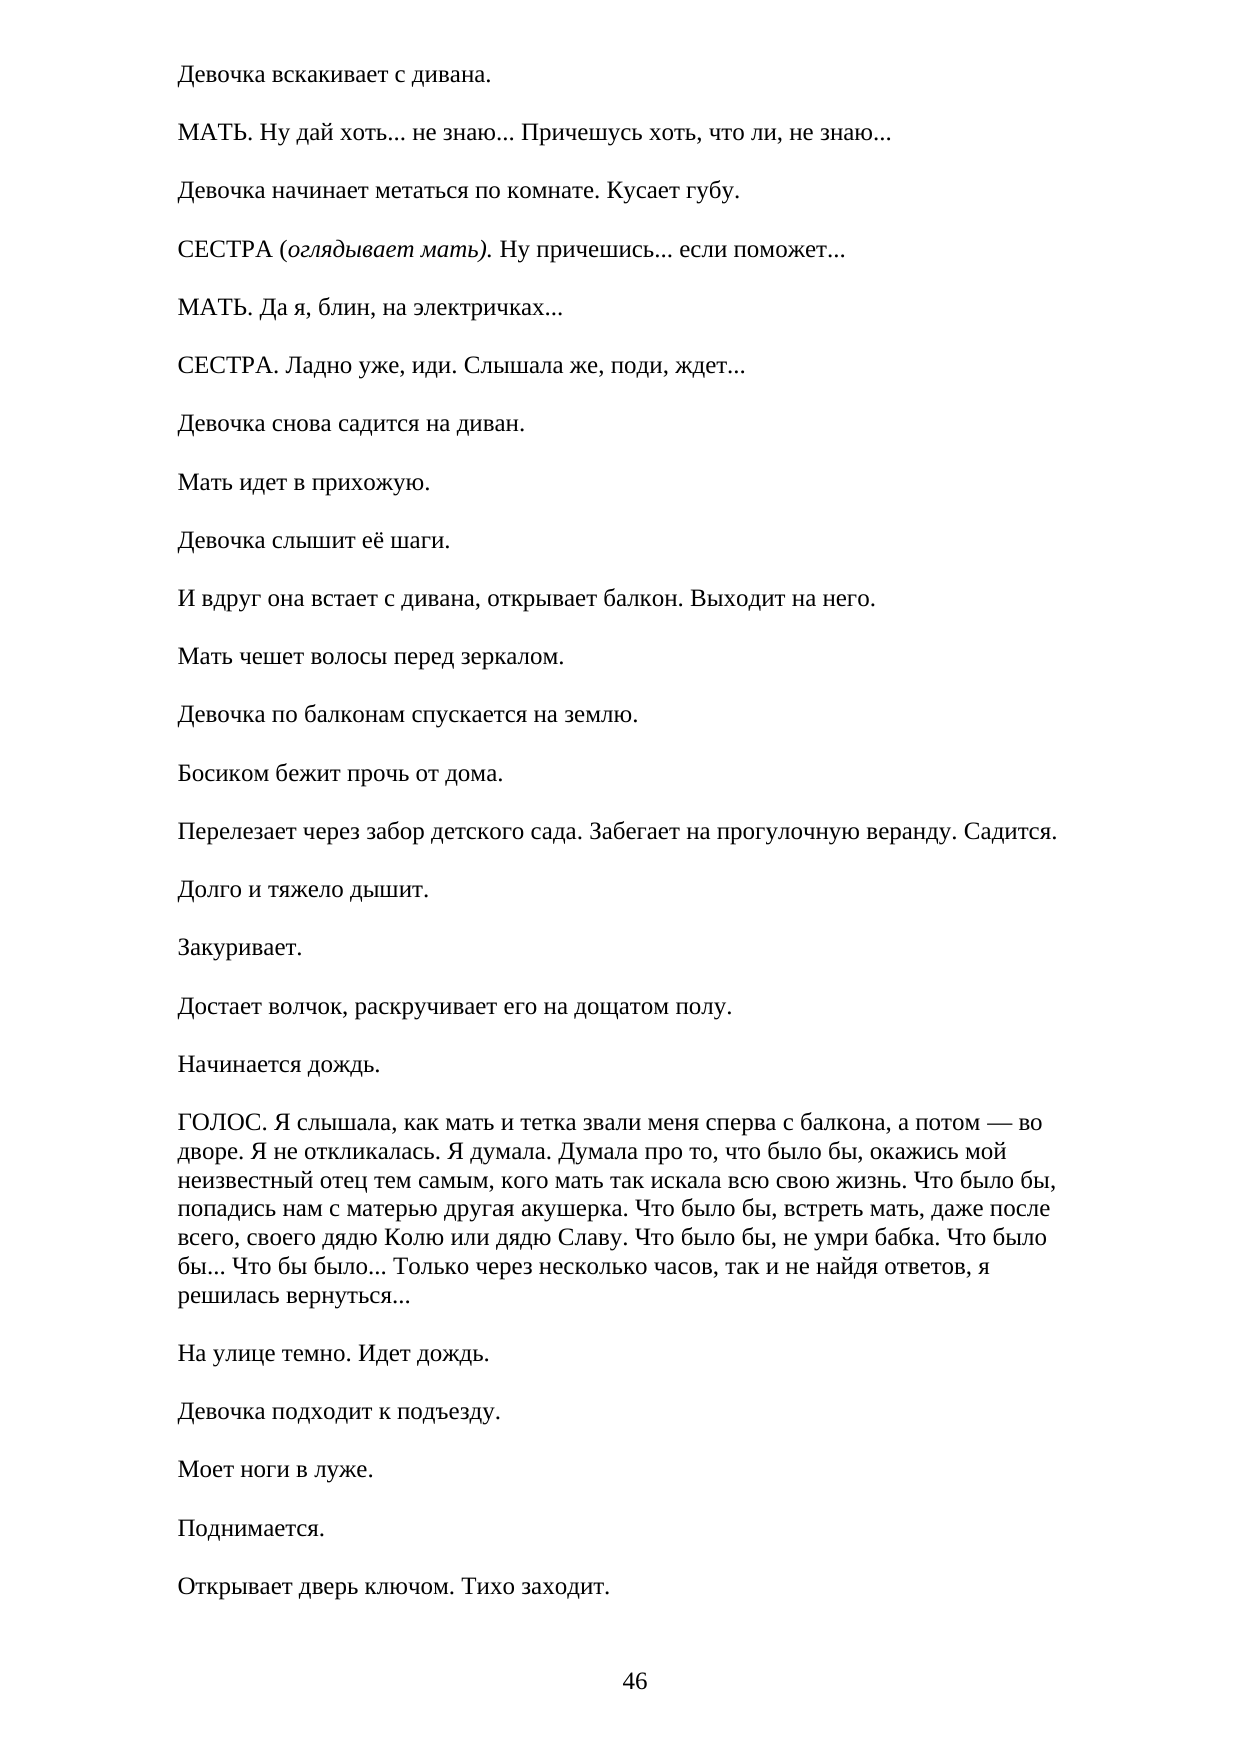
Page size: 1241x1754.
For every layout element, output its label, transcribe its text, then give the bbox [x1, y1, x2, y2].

text Девочка снова садится на диван. [177, 408, 1093, 437]
text Босиком бежит прочь от дома. [177, 758, 1093, 787]
text МАТЬ. Ну дай хоть... не знаю... Причешусь хоть, что ли, не знаю... [177, 117, 1093, 146]
text СЕСТРА. Ладно уже, иди. Слышала же, поди, ждет... [177, 350, 1093, 379]
text Мать идет в прихожую. [177, 467, 1093, 495]
text На улице темно. Идет дождь. [177, 1338, 1093, 1367]
text ГОЛОС. Я слышала, как мать и тетка звали меня сперва с балкона, а потом — во дворе. Я не откликалась. Я думала. Думала про то, что было бы, окажись мой неизвестный отец тем самым, кого мать так искала всю свою жизнь. Что было бы, попадись нам с матерью другая акушерка. Что было бы, встреть мать, даже после всего, своего дядю Колю или дядю Славу. Что было бы, не умри бабка. Что было бы... Что бы было... Только через несколько часов, так и не найдя ответов, я решилась вернуться... [177, 1107, 1093, 1308]
text Девочка вскакивает с дивана. [177, 59, 1093, 88]
text Мать чешет волосы перед зеркалом. [177, 641, 1093, 670]
text Поднимается. [177, 1513, 1093, 1541]
text Открывает дверь ключом. Тихо заходит. [177, 1571, 1093, 1599]
text Перелезает через забор детского сада. Забегает на прогулочную веранду. Садится. [177, 816, 1093, 845]
text Начинается дождь. [177, 1049, 1093, 1078]
text Моет ноги в луже. [177, 1454, 1093, 1483]
text Девочка слышит её шаги. [177, 525, 1093, 554]
text СЕСТРА (оглядывает мать). Ну причешись... если поможет... [177, 234, 1093, 262]
text Девочка начинает метаться по комнате. Кусает губу. [177, 176, 1093, 204]
text Долго и тяжело дышит. [177, 874, 1093, 903]
text Достает волчок, раскручивает его на дощатом полу. [177, 991, 1093, 1019]
text Закуривает. [177, 932, 1093, 961]
text МАТЬ. Да я, блин, на электричках... [177, 292, 1093, 321]
text Девочка по балконам спускается на землю. [177, 699, 1093, 728]
text Девочка подходит к подъезду. [177, 1396, 1093, 1425]
text И вдруг она встает с дивана, открывает балкон. Выходит на него. [177, 583, 1093, 612]
